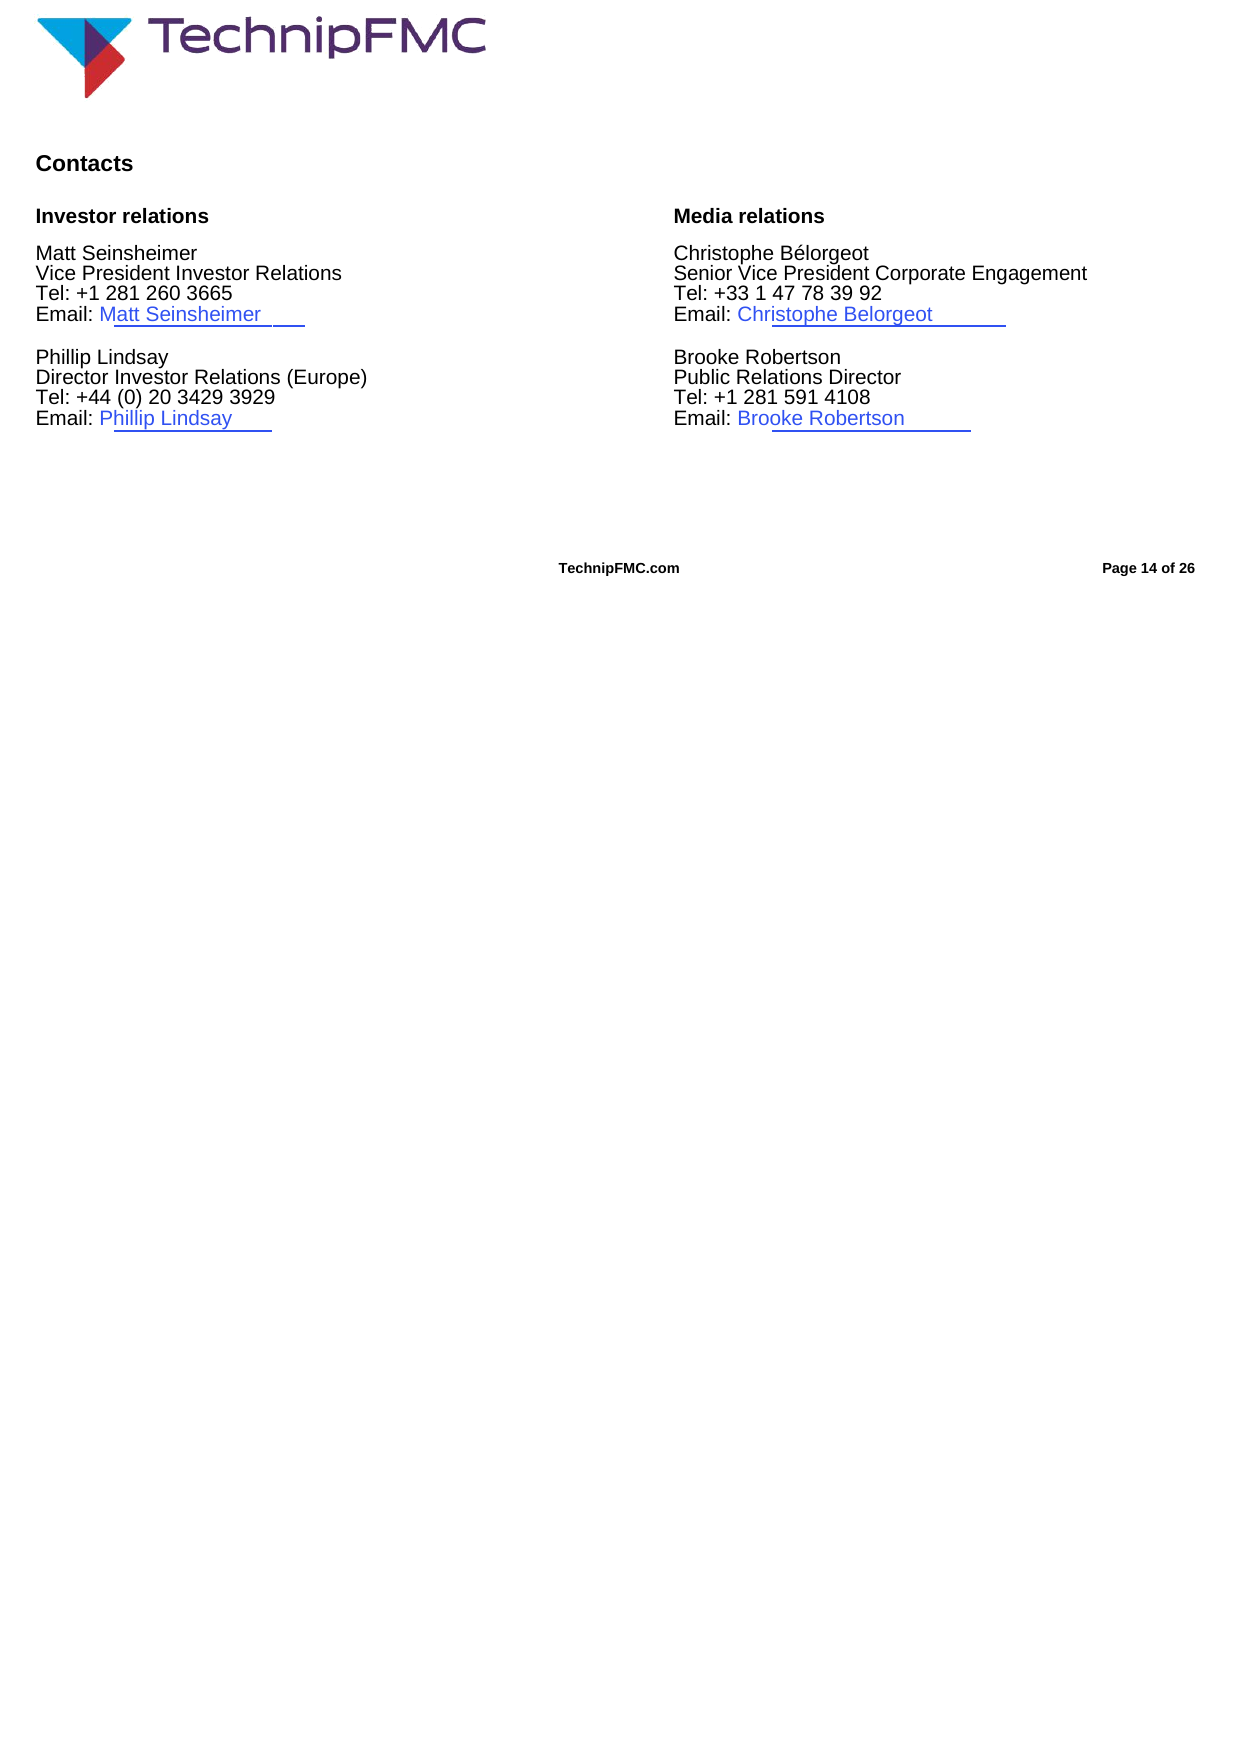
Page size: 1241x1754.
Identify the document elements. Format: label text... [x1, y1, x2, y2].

table_cell Email: Phillip Lindsay [35, 408, 565, 429]
text Contacts [35, 150, 1201, 176]
table_header Media relations [565, 198, 1201, 228]
table_cell Matt Seinsheimer [35, 228, 565, 265]
table_cell Tel: +1 281 260 3665 [35, 285, 565, 304]
table_cell Vice President Investor Relations [35, 265, 565, 284]
table_cell Email: Brooke Robertson [565, 408, 1201, 429]
text TechnipFMC.com Page 14 of 26 [558, 559, 1201, 576]
table_cell Phillip Lindsay [35, 328, 565, 369]
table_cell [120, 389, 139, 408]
picture [34, 14, 490, 102]
table_cell Tel: +44 (0) 20 3429 3929 [35, 389, 122, 408]
table_cell Email: Christophe Belorgeot [565, 304, 1201, 325]
table_cell Christophe Bélorgeot [565, 228, 1201, 265]
table_cell Tel: +33 1 47 78 39 92 [565, 285, 1201, 304]
table_cell Senior Vice President Corporate Engagement [565, 265, 1201, 284]
table_cell Tel: +44 (0) 20 3429 3929 [137, 389, 565, 408]
table_cell Director Investor Relations (Europe) [35, 369, 565, 389]
table_cell Email: Matt Seinsheimer [35, 304, 565, 325]
table_cell Tel: +1 281 591 4108 [565, 389, 1201, 408]
table_cell Public Relations Director [565, 369, 1201, 389]
table_cell Brooke Robertson [565, 328, 1201, 369]
table_header Investor relations [35, 198, 565, 228]
